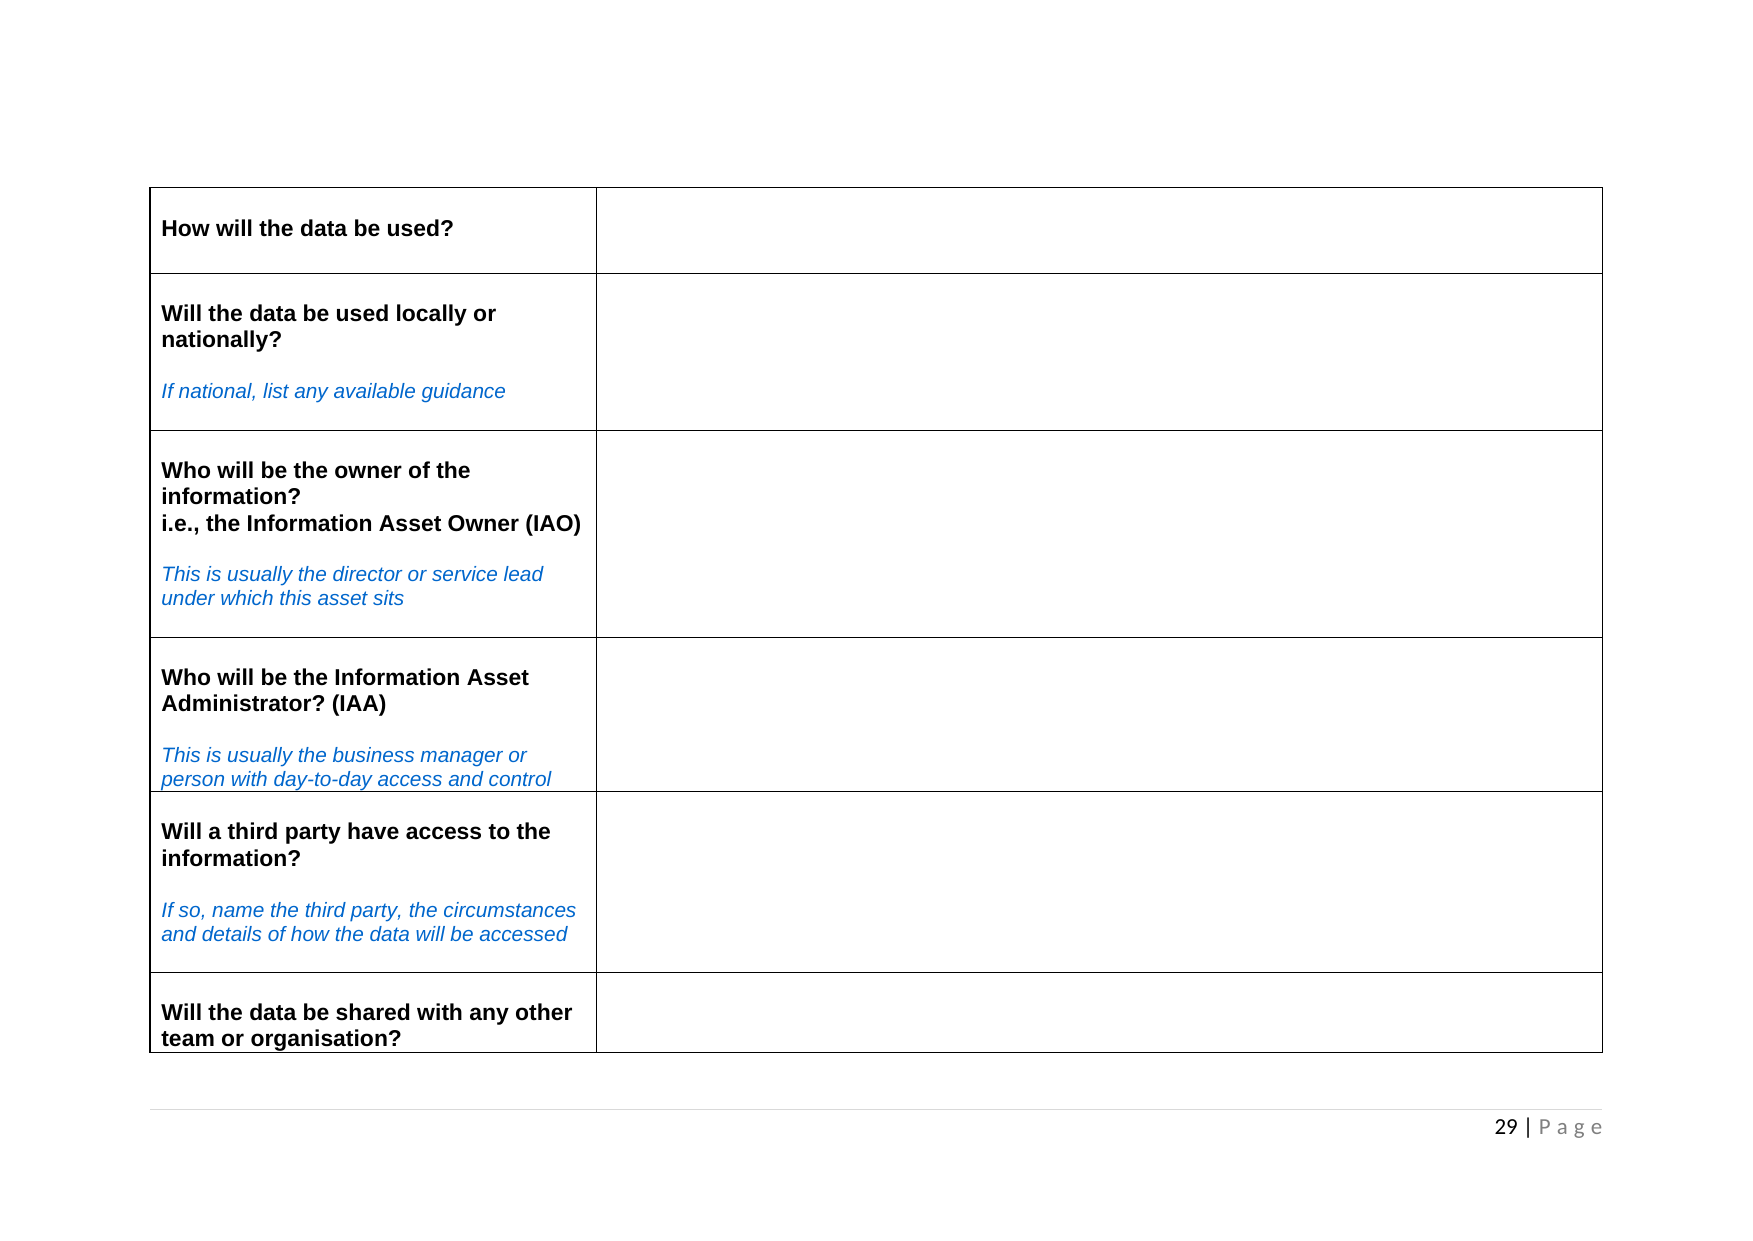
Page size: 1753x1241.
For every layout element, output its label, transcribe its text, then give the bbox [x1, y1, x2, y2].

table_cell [151, 973, 596, 1052]
table_cell Will a third party have access to the information? If so, name the third party, the circumstances and details of how the data will be accessed [151, 792, 596, 972]
table_cell [597, 188, 1602, 273]
table_cell [597, 792, 1602, 972]
table_cell [597, 274, 1602, 429]
table_cell Who will be the owner of the information? i.e., the Information Asset Owner (IAO) This is usually the director or service lead under which this asset sits [151, 431, 596, 637]
table_cell How will the data be used? [151, 188, 596, 273]
table_cell Who will be the Information Asset Administrator? (IAA) This is usually the business manager or person with day-to-day access and control [151, 638, 596, 791]
table_cell [597, 973, 1602, 1052]
table_cell [597, 638, 1602, 791]
table_cell [597, 431, 1602, 637]
table_cell Will the data be used locally or nationally? If national, list any available guidance [151, 274, 596, 429]
